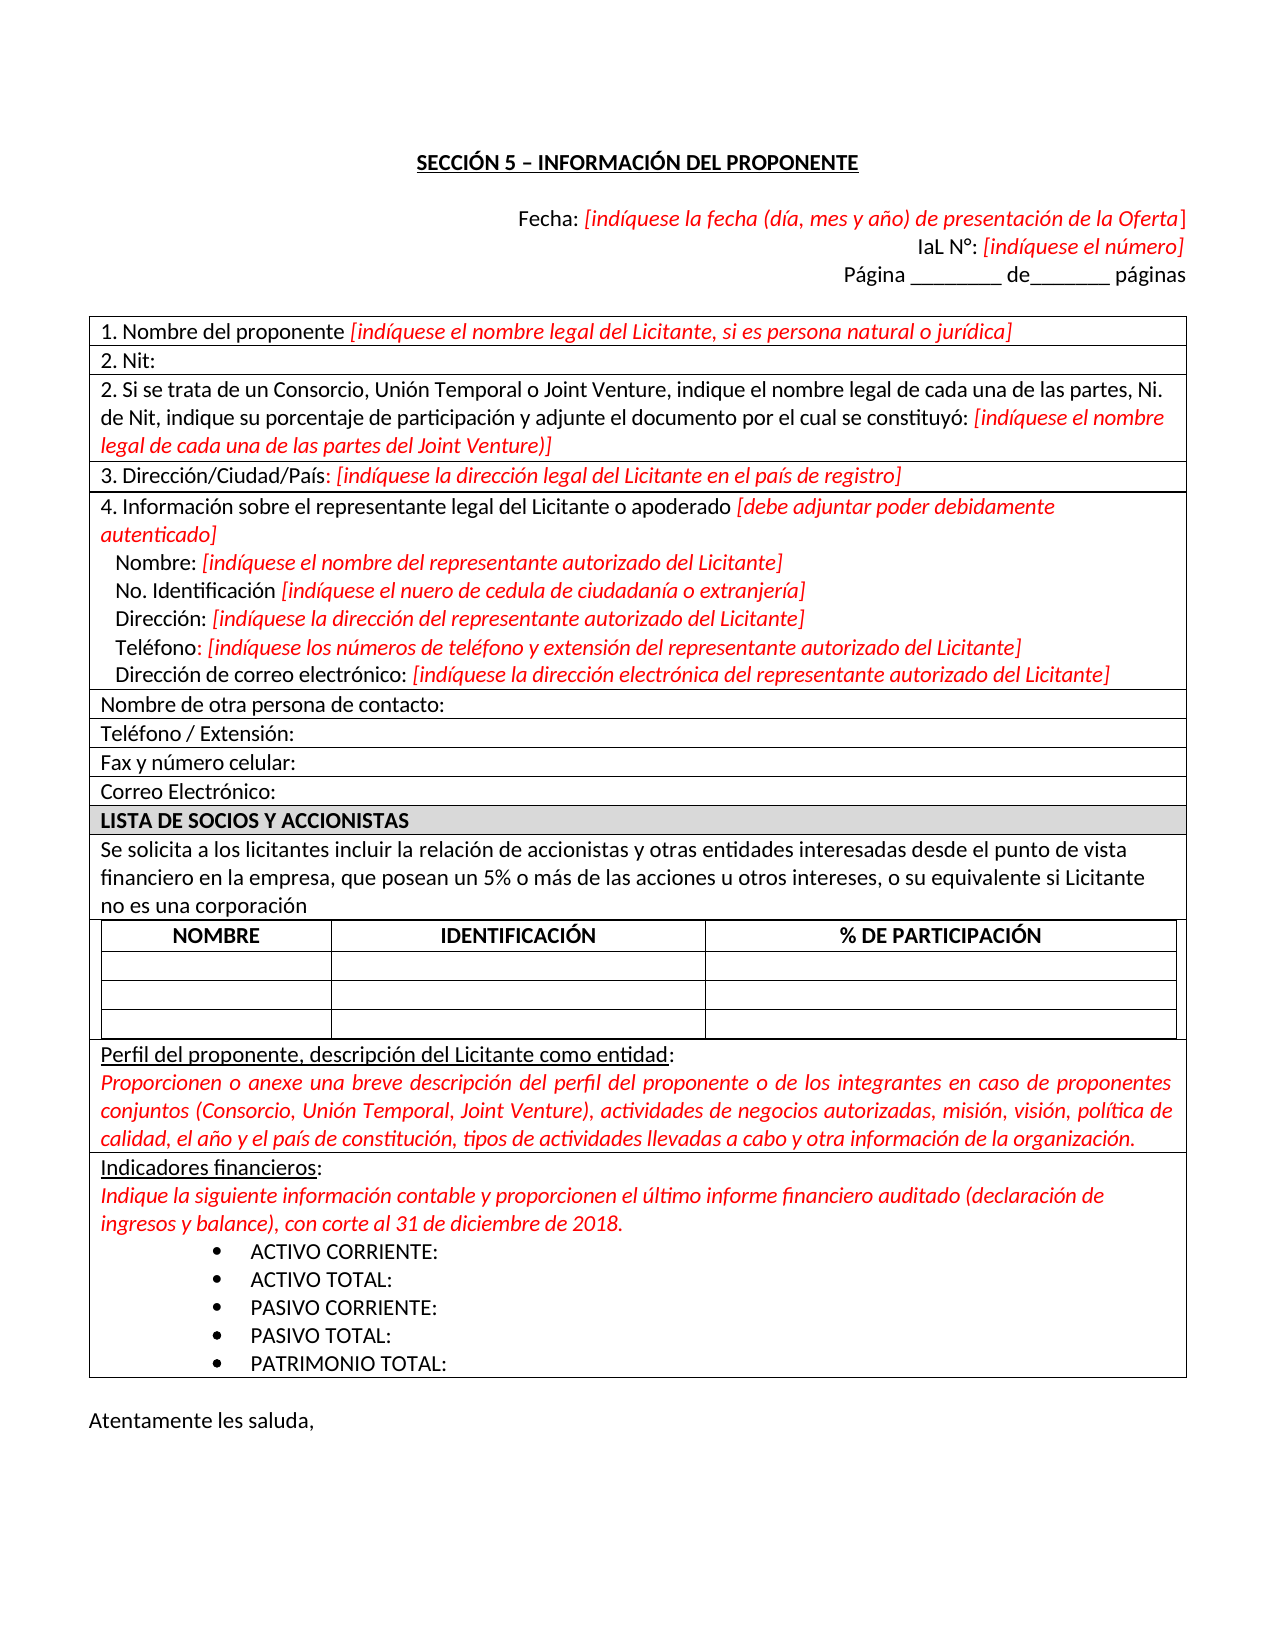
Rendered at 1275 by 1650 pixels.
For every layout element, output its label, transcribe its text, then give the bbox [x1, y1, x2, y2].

table_cell [706, 921, 1176, 951]
table_cell Se solicita a los licitantes incluir la relación de accionistas y otras entidades interesadas desde el punto de vista financiero en la empresa, que posean un 5% o más de las acciones u otros intereses, o su equivalente si Licitante no es una corporación [90, 835, 1186, 919]
table_cell [332, 981, 705, 1009]
table_cell Nombre de otra persona de contacto: [90, 690, 1186, 718]
table_cell [90, 920, 101, 1039]
table_header 1. Nombre del proponente [indíquese el nombre legal del Licitante, si es persona natural o jurídica] [90, 317, 1186, 345]
table_cell [102, 921, 331, 951]
table_cell Fax y número celular: [90, 748, 1186, 776]
table_cell Teléfono / Extensión: [90, 719, 1186, 747]
text Atentamente les saluda, [89, 1406, 1186, 1434]
table_cell 4. Información sobre el representante legal del Licitante o apoderado [debe adjuntar poder debidamente autenticado] Nombre: [indíquese el nombre del representante autorizado del Licitante] No. Identificación [indíquese el nuero de cedula de ciudadanía o extranjería] Dirección: [indíquese la dirección del representante autorizado del Licitante] Teléfono: [indíquese los números de teléfono y extensión del representante autorizado del Licitante] Dirección de correo electrónico: [indíquese la dirección electrónica del representante autorizado del Licitante] [90, 493, 1186, 689]
table_cell [706, 981, 1176, 1009]
table_cell 2. Nit: [90, 346, 1186, 374]
table_cell [332, 921, 705, 951]
table_cell [102, 952, 331, 980]
table_cell Indicadores financieros: Indique la siguiente información contable y proporcionen el último informe financiero auditado (declaración de ingresos y balance), con corte al 31 de diciembre de 2018. ACTIVO CORRIENTE: ACTIVO TOTAL: PASIVO CORRIENTE: PASIVO TOTAL: PATRIMONIO TOTAL: [90, 1153, 1186, 1377]
table_cell [102, 1010, 331, 1038]
table_cell 2. Si se trata de un Consorcio, Unión Temporal o Joint Venture, indique el nombre legal de cada una de las partes, Ni. de Nit, indique su porcentaje de participación y adjunte el documento por el cual se constituyó: [indíquese el nombre legal de cada una de las partes del Joint Venture)] [90, 375, 1186, 461]
text IaL N°: [indíquese el número] [89, 232, 1186, 260]
table_cell [332, 1010, 705, 1038]
table_cell LISTA DE SOCIOS Y ACCIONISTAS [90, 806, 1186, 834]
table_cell [1177, 920, 1186, 1039]
table_cell [102, 981, 331, 1009]
table_cell Correo Electrónico: [90, 777, 1186, 805]
text SECCIÓN 5 – INFORMACIÓN DEL PROPONENTE [89, 148, 1186, 176]
table_cell [706, 952, 1176, 980]
text Página ________ de_______ páginas [89, 260, 1186, 288]
text Fecha: [indíquese la fecha (día, mes y año) de presentación de la Oferta] [89, 204, 1186, 232]
table_cell Perfil del proponente, descripción del Licitante como entidad: Proporcionen o anexe una breve descripción del perfil del proponente o de los integrantes en caso de proponentes conjuntos (Consorcio, Unión Temporal, Joint Venture), actividades de negocios autorizadas, misión, visión, política de calidad, el año y el país de constitución, tipos de actividades llevadas a cabo y otra información de la organización. [90, 1040, 1186, 1152]
table_cell [706, 1010, 1176, 1038]
table_cell [332, 952, 705, 980]
table_cell 3. Dirección/Ciudad/País: [indíquese la dirección legal del Licitante en el país de registro] [90, 462, 1186, 491]
